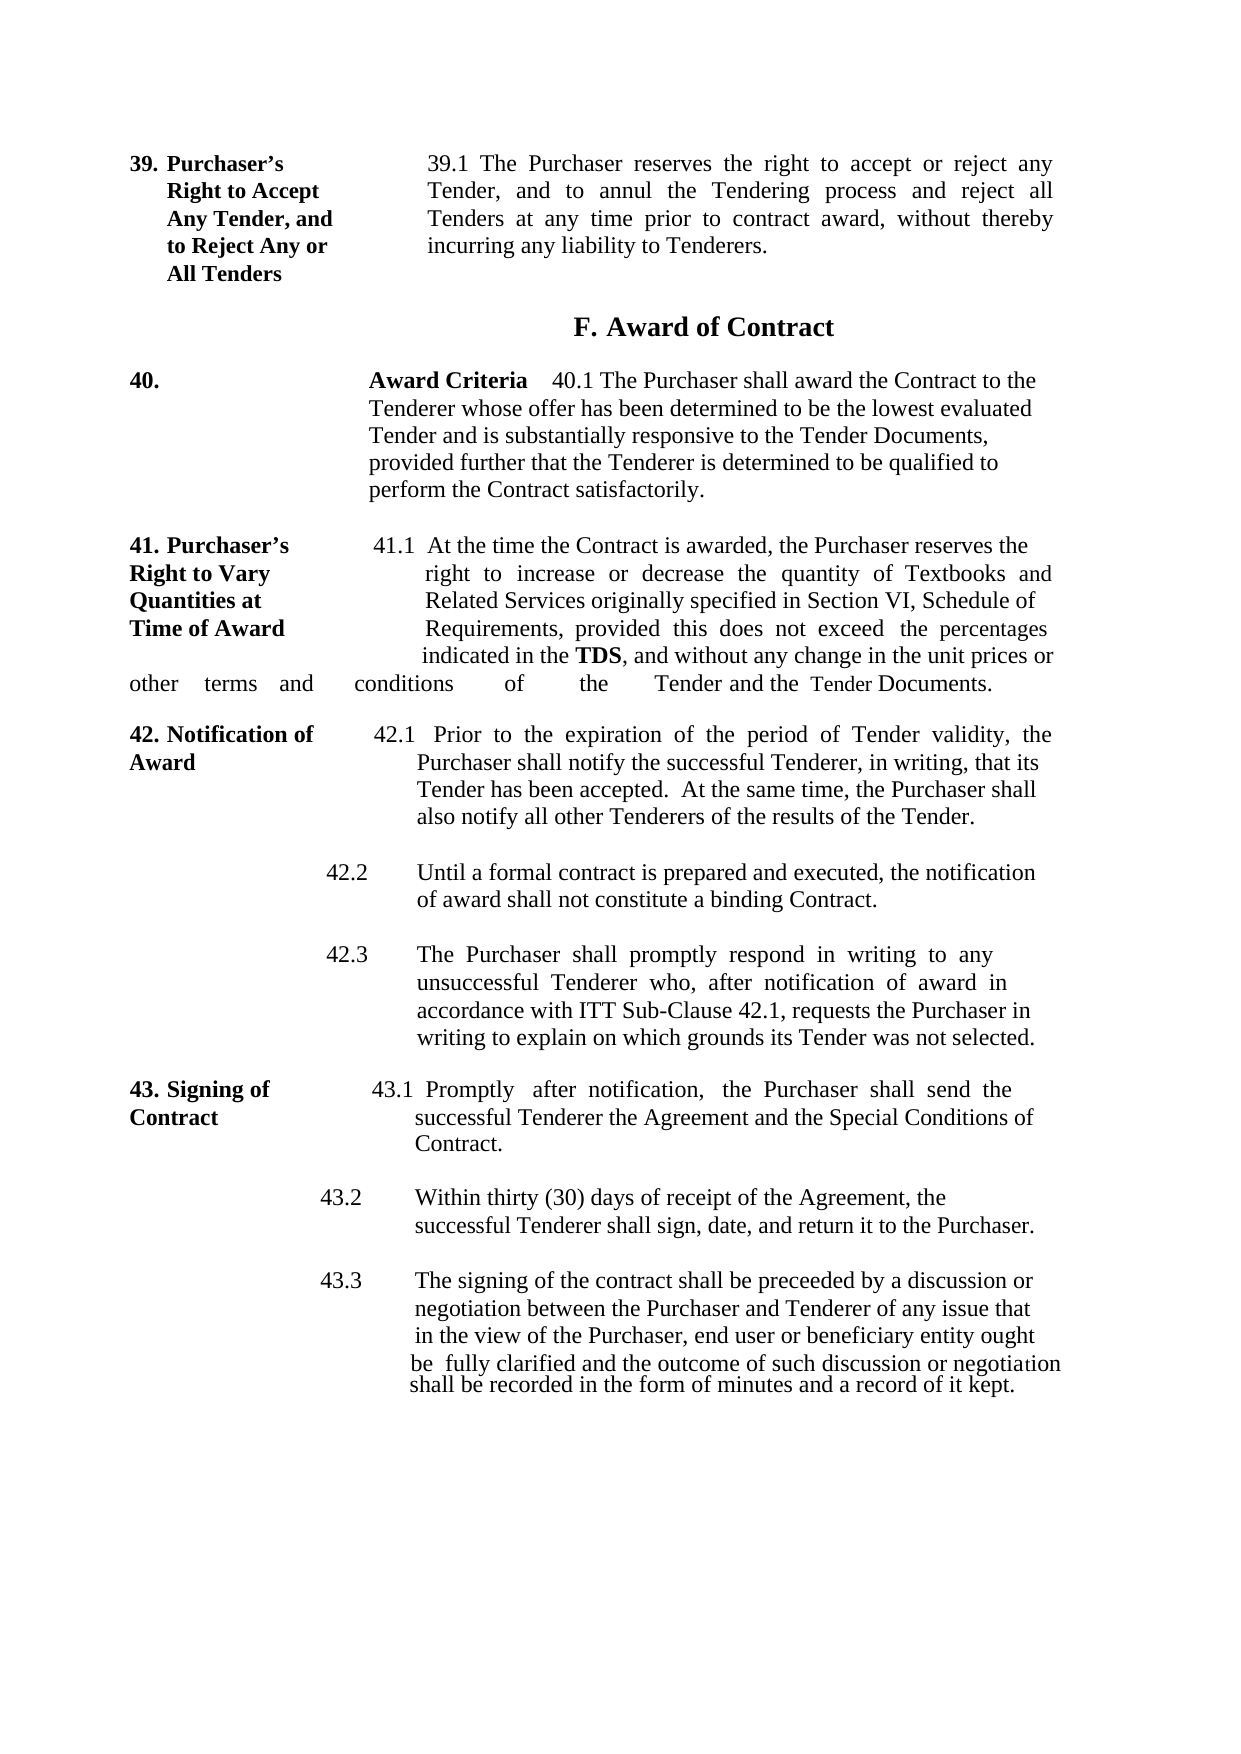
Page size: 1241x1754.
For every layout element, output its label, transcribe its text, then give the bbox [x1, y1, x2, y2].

text 39.1 The Purchaser reserves the right to accept or reject any Tender, and to annul the Tendering process and reject all Tenders at any time prior to contract award, without thereby incurring any liability to Tenderers. [427, 150, 1054, 258]
text 42.3 The Purchaser shall promptly respond in writing to any [129, 940, 1090, 968]
text be fully clarified and the outcome of such discussion or negotiation [129, 1349, 1090, 1377]
list Purchaser’s Right to Accept Any Tender, and to Reject Any or All Tenders [129, 150, 337, 286]
text Right to Vary right to increase or decrease the quantity of Textbooks and [129, 559, 1090, 586]
text Tender has been accepted. At the same time, the Purchaser shall [129, 776, 1090, 802]
text also notify all other Tenderers of the results of the Tender. [129, 802, 1090, 830]
text other terms and conditions of the Tender and the Tender Documents. [129, 669, 1090, 697]
text in the view of the Purchaser, end user or beneficiary entity ought [129, 1321, 1090, 1349]
text 43.3 The signing of the contract shall be preceeded by a discussion or [129, 1266, 1090, 1294]
text 43.2 Within thirty (30) days of receipt of the Agreement, the [129, 1183, 1090, 1211]
list Purchaser’s 41.1 At the time the Contract is awarded, the Purchaser reserves the [129, 531, 1090, 559]
list Signing of 43.1 Promptly after notification, the Purchaser shall send the [129, 1075, 1090, 1103]
text Quantities at Related Services originally specified in Section VI, Schedule of [129, 586, 1090, 614]
list Award of Contract [573, 310, 1090, 342]
text Award Purchaser shall notify the successful Tenderer, in writing, that its [129, 748, 1090, 776]
text 42.2 Until a formal contract is prepared and executed, the notification [129, 858, 1090, 885]
text of award shall not constitute a binding Contract. [129, 885, 1090, 913]
text Contract. [129, 1130, 1090, 1157]
text writing to explain on which grounds its Tender was not selected. [129, 1023, 1090, 1051]
text successful Tenderer shall sign, date, and return it to the Purchaser. [129, 1211, 1090, 1238]
text accordance with ITT Sub-Clause 42.1, requests the Purchaser in [129, 996, 1090, 1023]
text negotiation between the Purchaser and Tenderer of any issue that [129, 1294, 1090, 1321]
list Notification of 42.1 Prior to the expiration of the period of Tender validity, the [129, 721, 1090, 748]
list Award Criteria 40.1 The Purchaser shall award the Contract to the Tenderer whose offer has been determined to be the lowest evaluated Tender and is substantially responsive to the Tender Documents, provided further that the Tenderer is determined to be qualified to perform the Contract satisfactorily. [129, 367, 1054, 502]
text Time of Award Requirements, provided this does not exceed the percentages [129, 614, 1090, 642]
text Contract successful Tenderer the Agreement and the Special Conditions of [129, 1103, 1090, 1130]
text indicated in the TDS, and without any change in the unit prices or [129, 642, 1054, 669]
text shall be recorded in the form of minutes and a record of it kept. [129, 1377, 1090, 1397]
text unsuccessful Tenderer who, after notification of award in [129, 968, 1090, 996]
